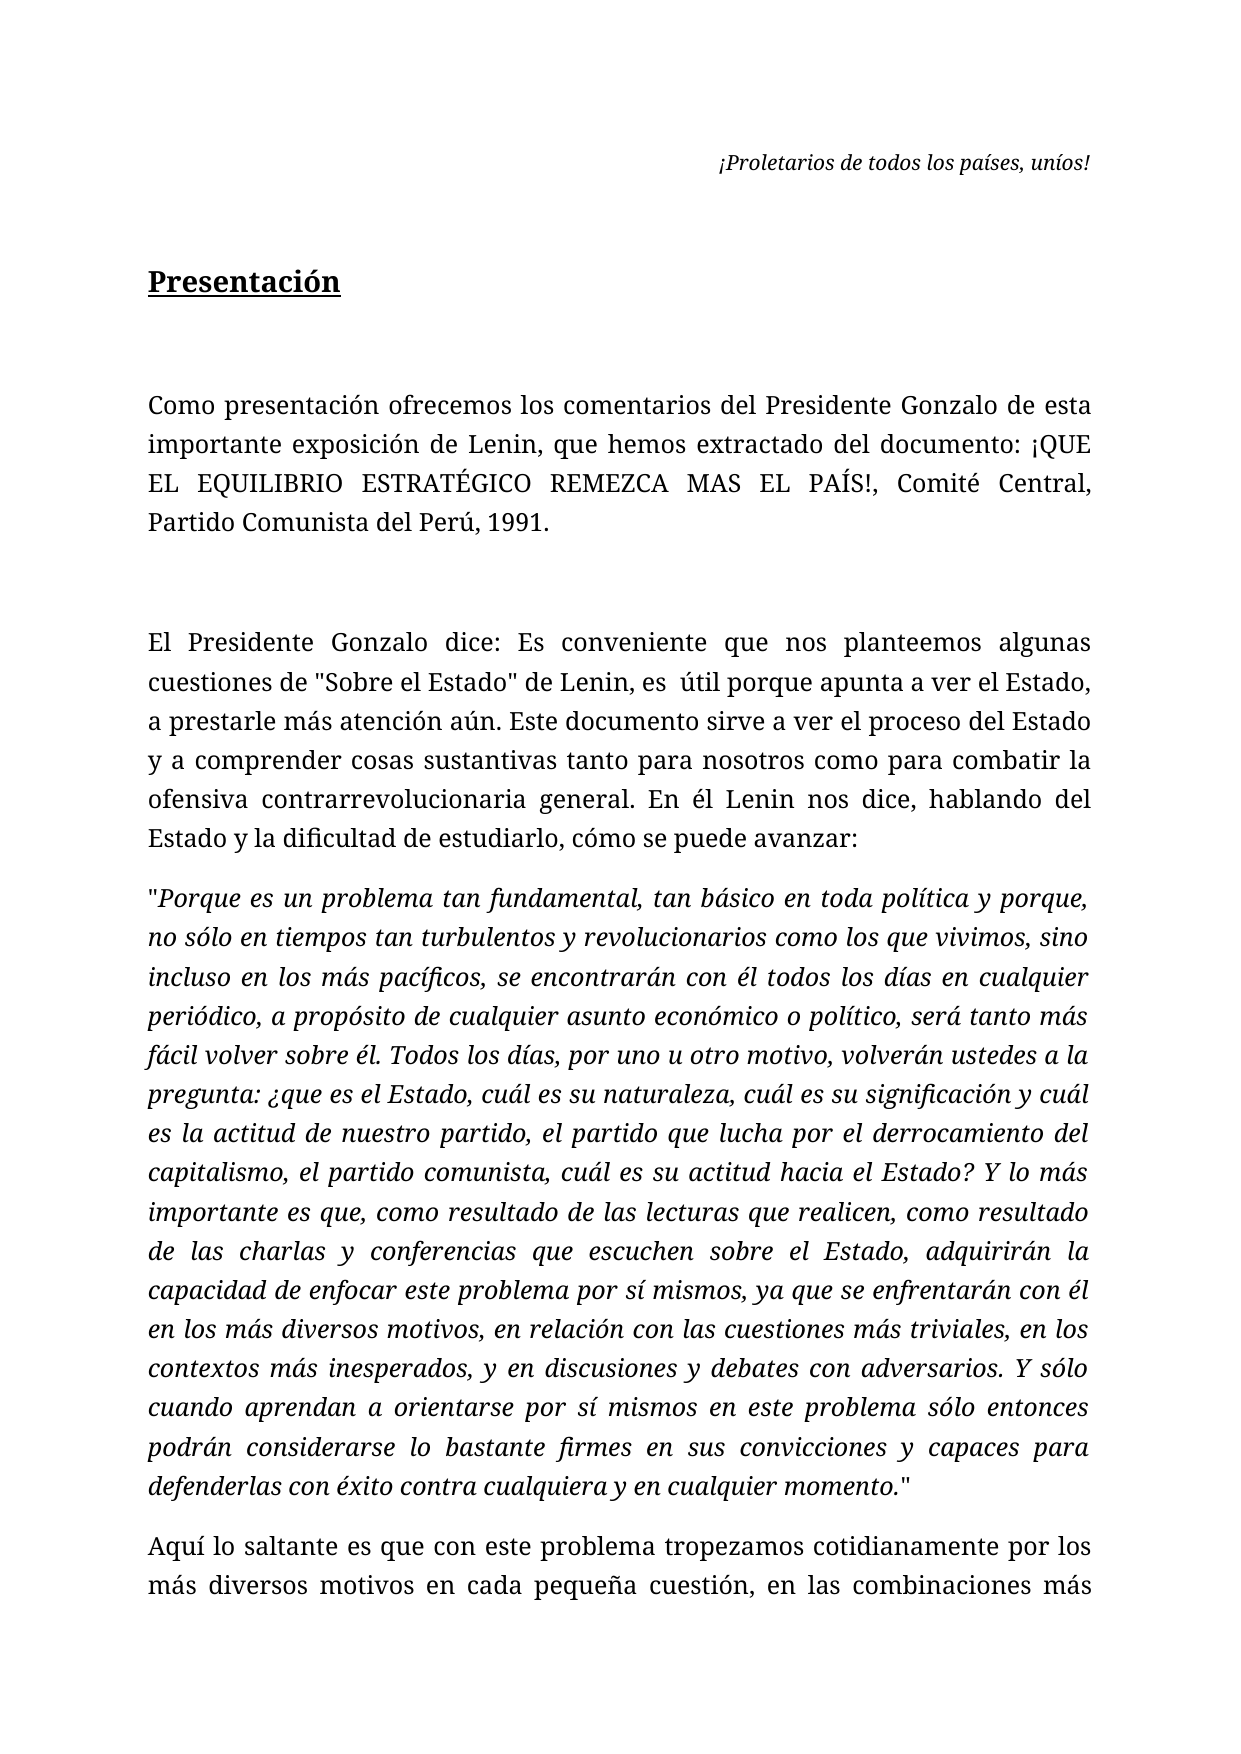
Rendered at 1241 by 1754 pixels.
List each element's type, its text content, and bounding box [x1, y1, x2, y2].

text ¡Proletarios de todos los países, uníos! [148, 148, 1093, 176]
text Como presentación ofrecemos los comentarios del Presidente Gonzalo de esta importante exposición de Lenin, que hemos extractado del documento: ¡QUE EL EQUILIBRIO ESTRATÉGICO REMEZCA MAS EL PAÍS!, Comité Central, Partido Comunista del Perú, 1991. [148, 387, 1093, 539]
text "Porque es un problema tan fundamental, tan básico en toda política y porque, no sólo en tiempos tan turbulentos y revolucionarios como los que vivimos, sino incluso en los más pacíficos, se encontrarán con él todos los días en cualquier periódico, a propósito de cualquier asunto económico o político, será tanto más fácil volver sobre él. Todos los días, por uno u otro motivo, volverán ustedes a la pregunta: ¿que es el Estado, cuál es su naturaleza, cuál es su significación y cuál es la actitud de nuestro partido, el partido que lucha por el derrocamiento del capitalismo, el partido comunista, cuál es su actitud hacia el Estado? Y lo más importante es que, como resultado de las lecturas que realicen, como resultado de las charlas y conferencias que escuchen sobre el Estado, adquirirán la capacidad de enfocar este problema por sí mismos, ya que se enfrentarán con él en los más diversos motivos, en relación con las cuestiones más triviales, en los contextos más inesperados, y en discusiones y debates con adversarios. Y sólo cuando aprendan a orientarse por sí mismos en este problema sólo entonces podrán considerarse lo bastante firmes en sus convicciones y capaces para defenderlas con éxito contra cualquiera y en cualquier momento." [148, 881, 1093, 1502]
text Presentación [148, 261, 1093, 301]
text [148, 1528, 1093, 1602]
text El Presidente Gonzalo dice: Es conveniente que nos planteemos algunas cuestiones de "Sobre el Estado" de Lenin, es útil porque apunta a ver el Estado, a prestarle más atención aún. Este documento sirve a ver el proceso del Estado y a comprender cosas sustantivas tanto para nosotros como para combatir la ofensiva contrarrevolucionaria general. En él Lenin nos dice, hablando del Estado y la dificultad de estudiarlo, cómo se puede avanzar: [148, 625, 1093, 855]
